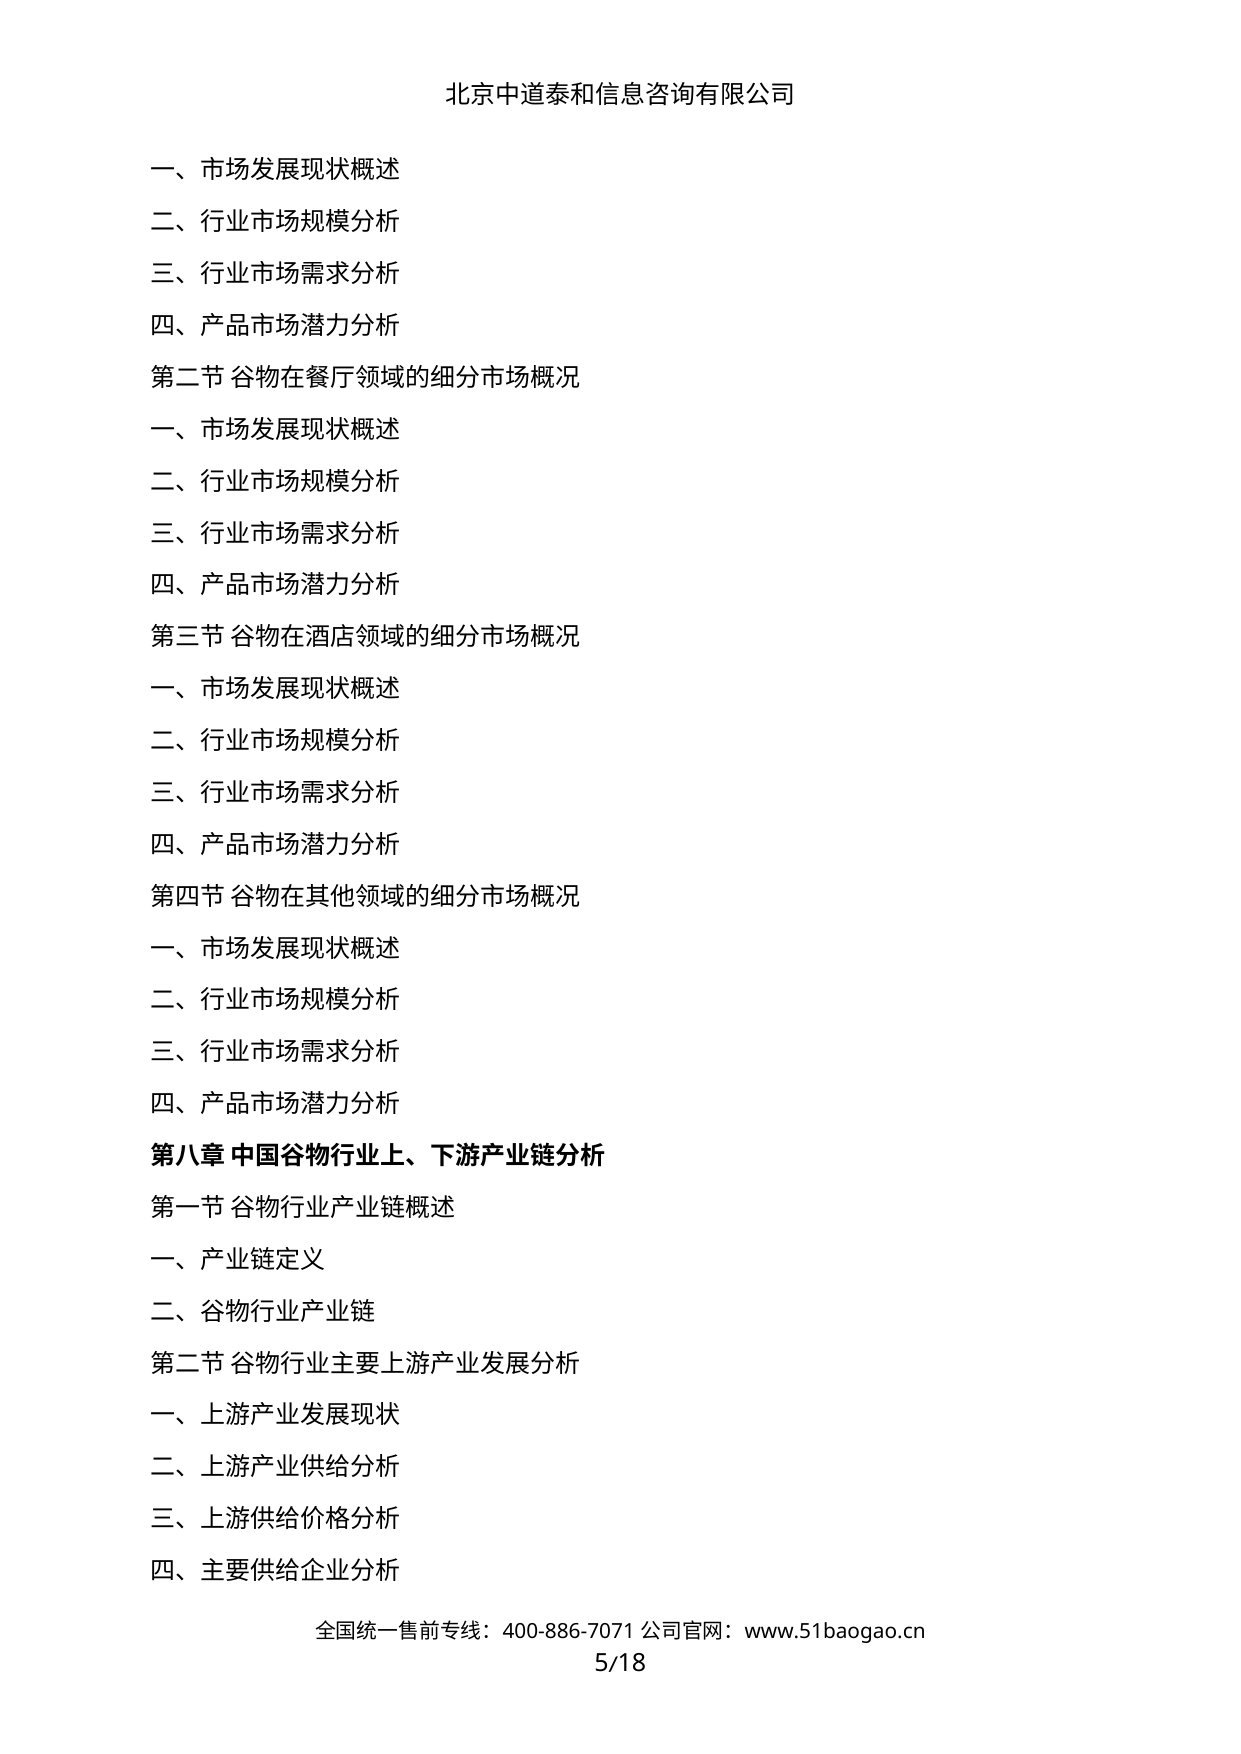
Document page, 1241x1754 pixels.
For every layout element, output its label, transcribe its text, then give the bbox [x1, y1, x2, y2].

text 三、行业市场需求分析 [150, 1032, 1090, 1068]
text 四、产品市场潜力分析 [150, 824, 1090, 861]
text 四、产品市场潜力分析 [150, 1084, 1090, 1120]
text 一、产业链定义 [150, 1239, 1090, 1276]
text 二、行业市场规模分析 [150, 202, 1090, 238]
text 二、上游产业供给分析 [150, 1447, 1090, 1483]
text 第三节 谷物在酒店领域的细分市场概况 [150, 617, 1090, 653]
text 二、谷物行业产业链 [150, 1291, 1090, 1327]
text 四、主要供给企业分析 [150, 1551, 1090, 1587]
text 一、上游产业发展现状 [150, 1395, 1090, 1431]
text 三、行业市场需求分析 [150, 254, 1090, 290]
text 三、行业市场需求分析 [150, 772, 1090, 809]
text 第二节 谷物行业主要上游产业发展分析 [150, 1343, 1090, 1379]
text 二、行业市场规模分析 [150, 980, 1090, 1016]
text 三、行业市场需求分析 [150, 513, 1090, 549]
text 一、市场发展现状概述 [150, 669, 1090, 705]
text 一、市场发展现状概述 [150, 150, 1090, 186]
text 四、产品市场潜力分析 [150, 306, 1090, 342]
text 一、市场发展现状概述 [150, 409, 1090, 446]
text 二、行业市场规模分析 [150, 461, 1090, 497]
text 第四节 谷物在其他领域的细分市场概况 [150, 876, 1090, 912]
text 三、上游供给价格分析 [150, 1499, 1090, 1535]
text 第二节 谷物在餐厅领域的细分市场概况 [150, 357, 1090, 394]
text 四、产品市场潜力分析 [150, 565, 1090, 601]
text 第一节 谷物行业产业链概述 [150, 1187, 1090, 1224]
text 第八章 中国谷物行业上、下游产业链分析 [150, 1136, 1090, 1172]
text 一、市场发展现状概述 [150, 928, 1090, 964]
text 二、行业市场规模分析 [150, 721, 1090, 757]
